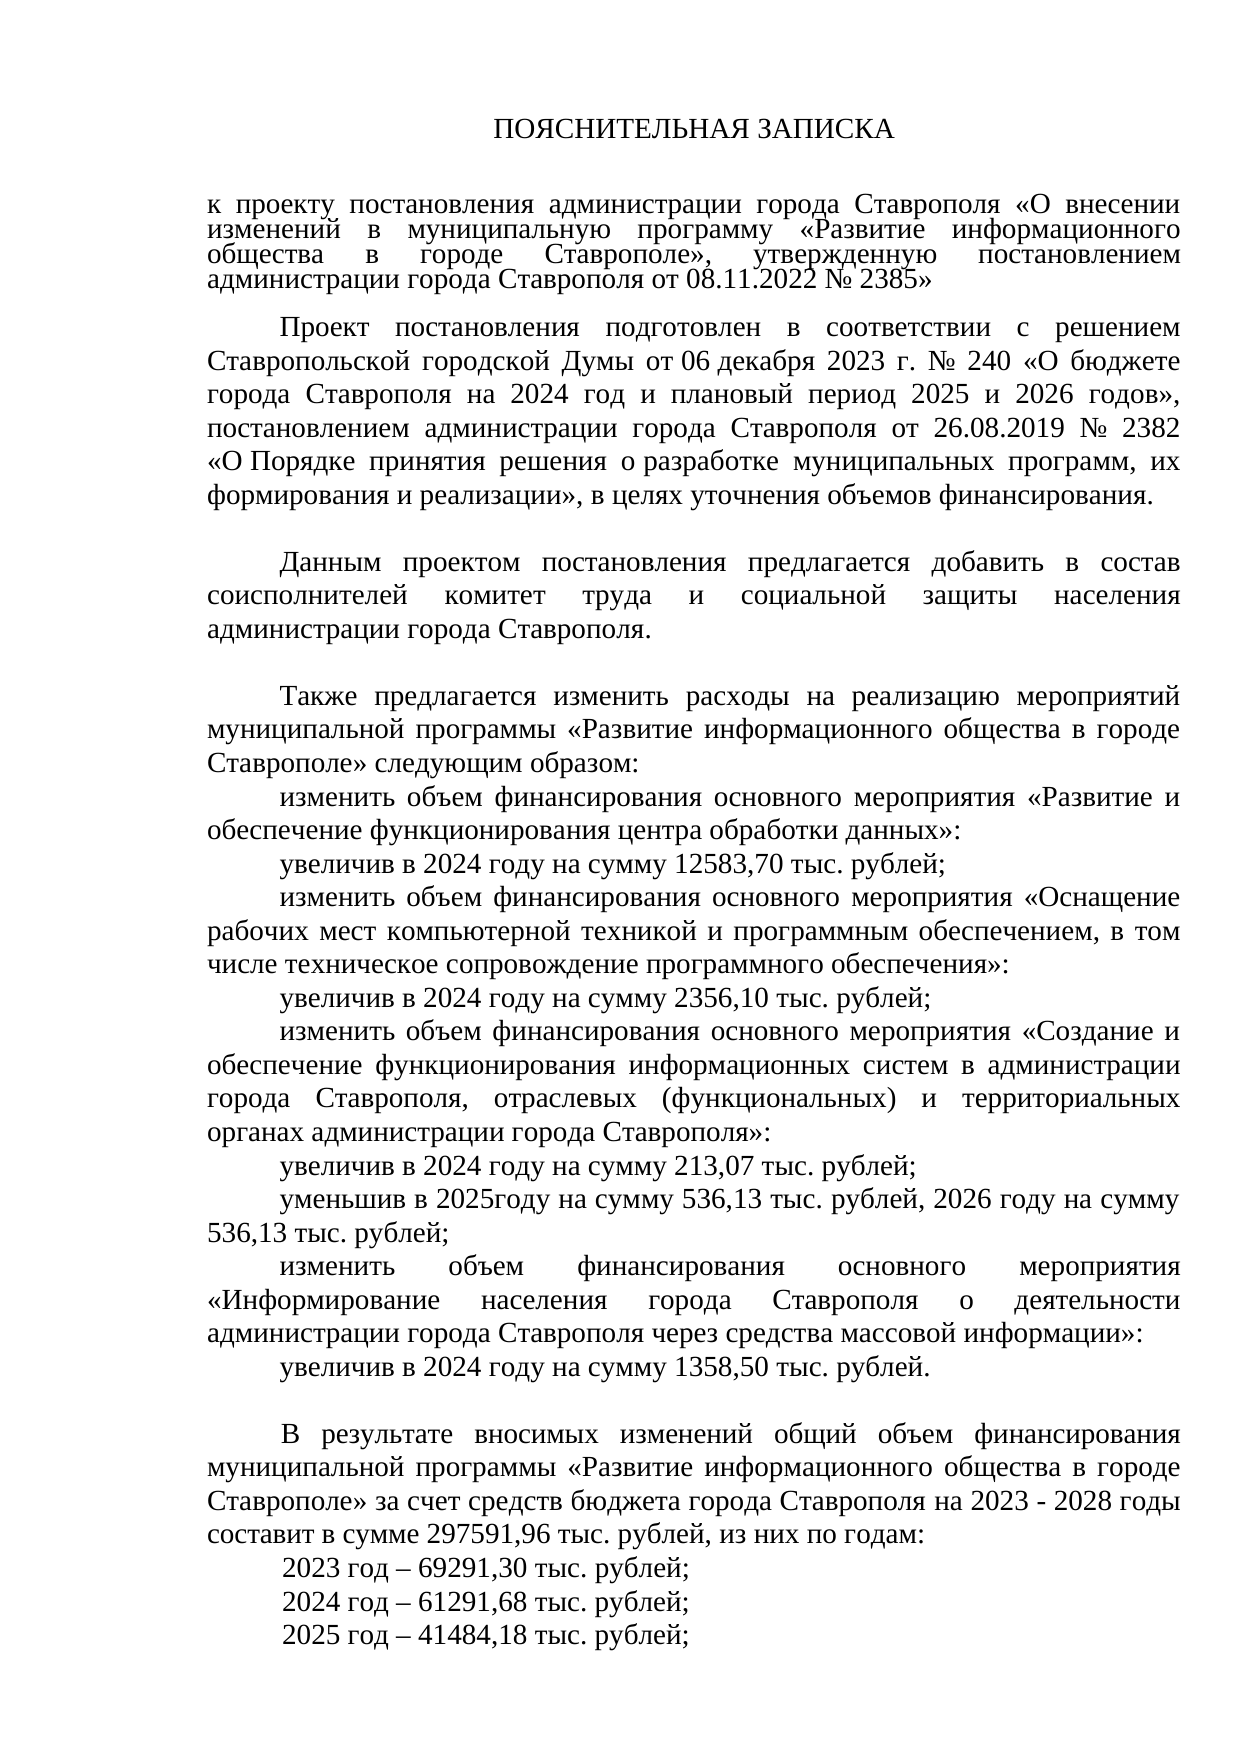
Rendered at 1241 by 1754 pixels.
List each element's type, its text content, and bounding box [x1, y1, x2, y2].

text увеличив в 2024 году на сумму 213,07 тыс. рублей; [207, 1148, 1181, 1181]
text изменить объем финансирования основного мероприятия «Информирование населения города Ставрополя о деятельности администрации города Ставрополя через средства массовой информации»: [207, 1248, 1181, 1349]
subtitle В результате вносимых изменений общий объем финансирования муниципальной программы «Развитие информационного общества в городе Ставрополе» за счет средств бюджета города Ставрополя на 2023 - 2028 годы составит в сумме 297591,96 тыс. рублей, из них по годам: [207, 1416, 1181, 1550]
text увеличив в 2024 году на сумму 12583,70 тыс. рублей; [207, 846, 1181, 879]
text увеличив в 2024 году на сумму 1358,50 тыс. рублей. [207, 1349, 1181, 1382]
title Проект постановления подготовлен в соответствии с решением Ставропольской городской Думы от 06 декабря 2023 г. № 240 «О бюджете города Ставрополя на 2024 год и плановый период 2025 и 2026 годов», постановлением администрации города Ставрополя от 26.08.2019 № 2382 «О Порядке принятия решения о разработке муниципальных программ, их формирования и реализации», в целях уточнения объемов финансирования. [207, 309, 1181, 510]
text к проекту постановления администрации города Ставрополя «О внесении изменений в муниципальную программу «Развитие информационного общества в городе Ставрополе», утвержденную постановлением администрации города Ставрополя от 08.11.2022 № 2385» [207, 193, 1181, 293]
text изменить объем финансирования основного мероприятия «Создание и обеспечение функционирования информационных систем в администрации города Ставрополя, отраслевых (функциональных) и территориальных органах администрации города Ставрополя»: [207, 1013, 1181, 1148]
title Также предлагается изменить расходы на реализацию мероприятий муниципальной программы «Развитие информационного общества в городе Ставрополе» следующим образом: [207, 678, 1181, 779]
text увеличив в 2024 году на сумму 2356,10 тыс. рублей; [207, 980, 1181, 1013]
text ПОЯСНИТЕЛЬНАЯ ЗАПИСКА [207, 118, 1181, 143]
text 2025 год – 41484,18 тыс. рублей; [207, 1617, 1181, 1651]
text 2023 год – 69291,30 тыс. рублей; [207, 1550, 1181, 1584]
text изменить объем финансирования основного мероприятия «Оснащение рабочих мест компьютерной техникой и программным обеспечением, в том числе техническое сопровождение программного обеспечения»: [207, 879, 1181, 980]
text 2024 год – 61291,68 тыс. рублей; [207, 1584, 1181, 1617]
text уменьшив в 2025году на сумму 536,13 тыс. рублей, 2026 году на сумму 536,13 тыс. рублей; [207, 1181, 1181, 1248]
title Данным проектом постановления предлагается добавить в состав соисполнителей комитет труда и социальной защиты населения администрации города Ставрополя. [207, 544, 1181, 644]
text изменить объем финансирования основного мероприятия «Развитие и обеспечение функционирования центра обработки данных»: [207, 779, 1181, 846]
